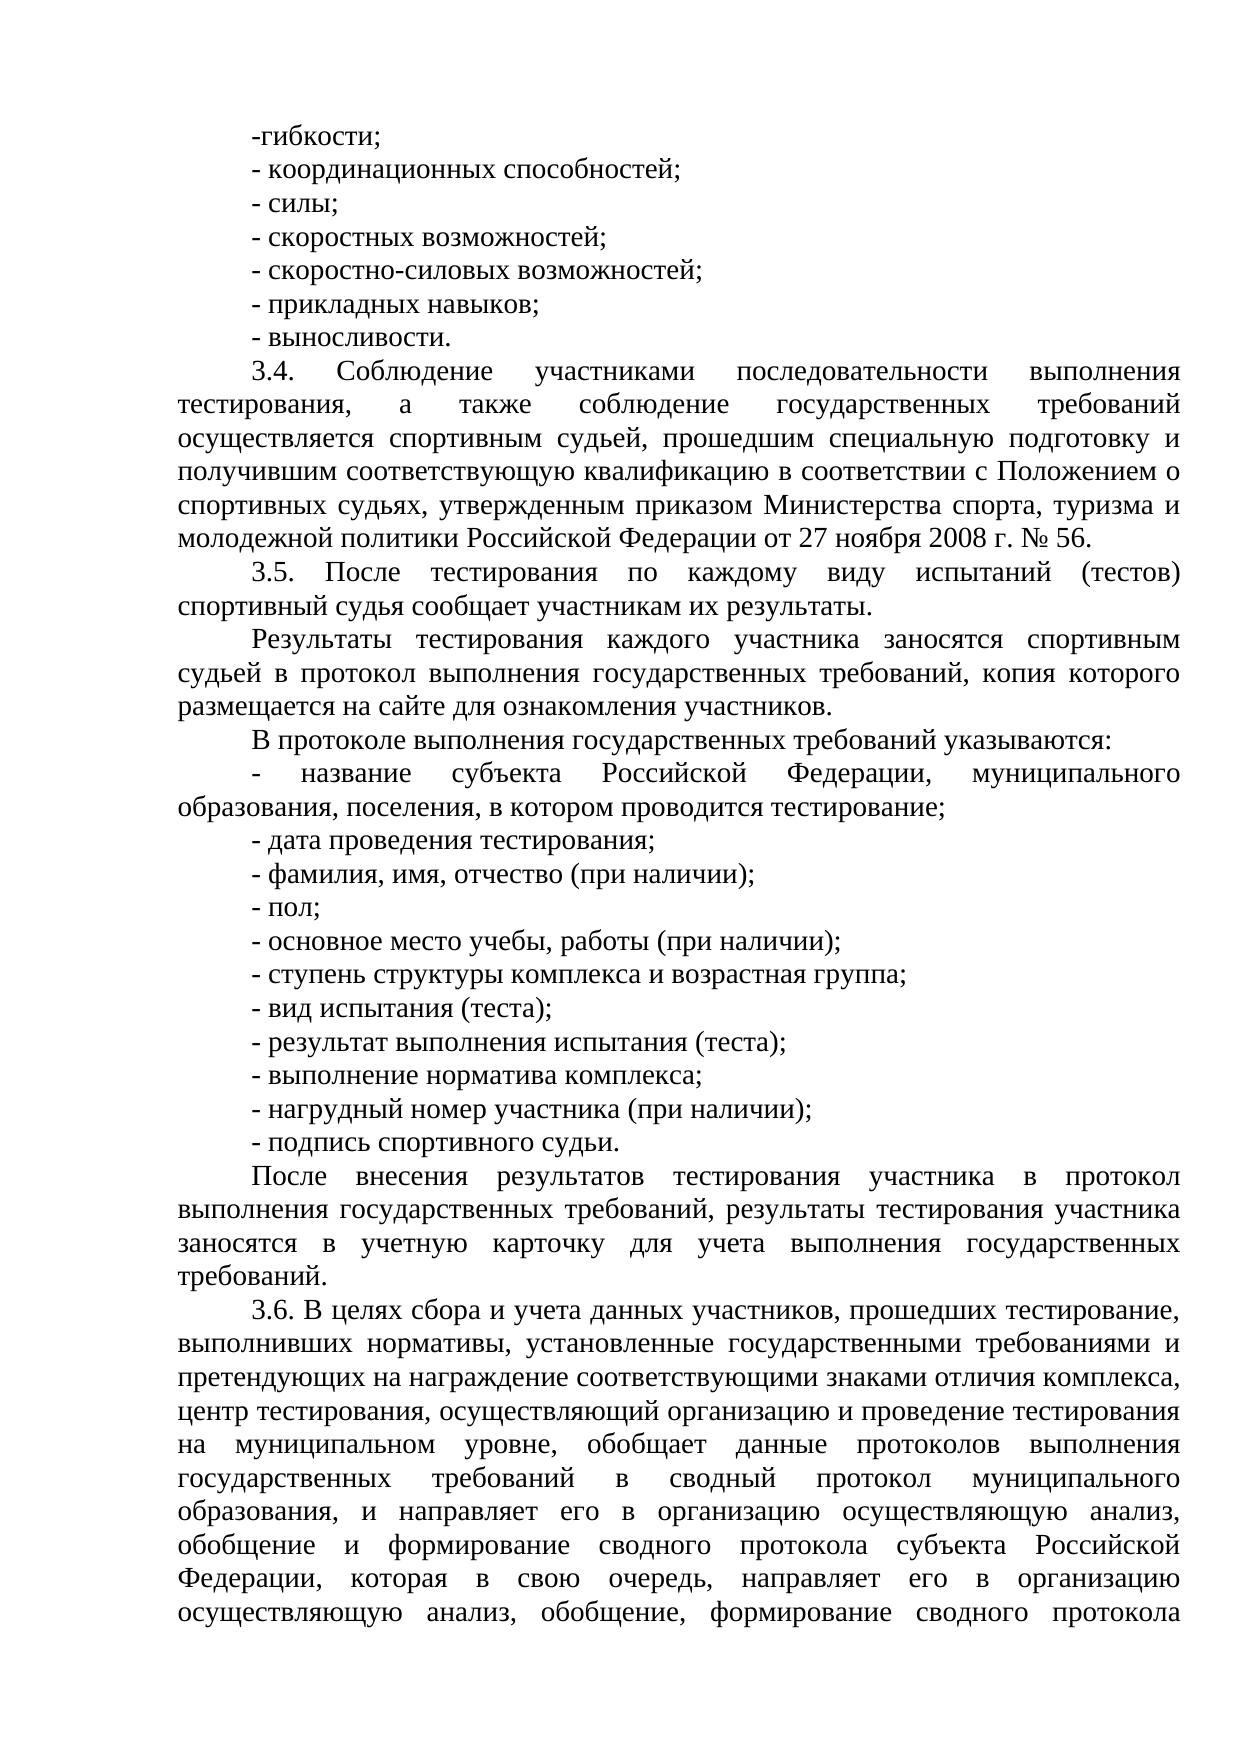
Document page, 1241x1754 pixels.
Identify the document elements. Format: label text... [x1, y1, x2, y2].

text - прикладных навыков; [177, 286, 1181, 319]
text - фамилия, имя, отчество (при наличии); [177, 856, 1181, 889]
text - координационных способностей; [177, 152, 1181, 185]
text 3.5. После тестирования по каждому виду испытаний (тестов) спортивный судья сообщает участникам их результаты. [177, 554, 1181, 621]
text Результаты тестирования каждого участника заносятся спортивным судьей в протокол выполнения государственных требований, копия которого размещается на сайте для ознакомления участников. [177, 621, 1181, 722]
text 3.4. Соблюдение участниками последовательности выполнения тестирования, а также соблюдение государственных требований осуществляется спортивным судьей, прошедшим специальную подготовку и получившим соответствующую квалификацию в соответствии с Положением о спортивных судьях, утвержденным приказом Министерства спорта, туризма и молодежной политики Российской Федерации от 27 ноября . № 56. [177, 353, 1181, 554]
text После внесения результатов тестирования участника в протокол выполнения государственных требований, результаты тестирования участника заносятся в учетную карточку для учета выполнения государственных требований. [177, 1158, 1181, 1292]
text -гибкости; [177, 118, 1181, 152]
text - вид испытания (теста); [177, 990, 1181, 1024]
text - название субъекта Российской Федерации, муниципального образования, поселения, в котором проводится тестирование; [177, 755, 1181, 822]
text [177, 1292, 1181, 1627]
text - выносливости. [177, 319, 1181, 353]
text - скоростно-силовых возможностей; [177, 252, 1181, 286]
text - дата проведения тестирования; [177, 822, 1181, 856]
text - ступень структуры комплекса и возрастная группа; [177, 957, 1181, 990]
text - результат выполнения испытания (теста); [177, 1024, 1181, 1057]
text - основное место учебы, работы (при наличии); [177, 923, 1181, 957]
text - подпись спортивного судьи. [177, 1124, 1181, 1158]
text - нагрудный номер участника (при наличии); [177, 1091, 1181, 1124]
text - пол; [177, 889, 1181, 923]
text - скоростных возможностей; [177, 219, 1181, 252]
text - силы; [177, 185, 1181, 219]
text - выполнение норматива комплекса; [177, 1057, 1181, 1091]
text В протоколе выполнения государственных требований указываются: [177, 722, 1181, 755]
